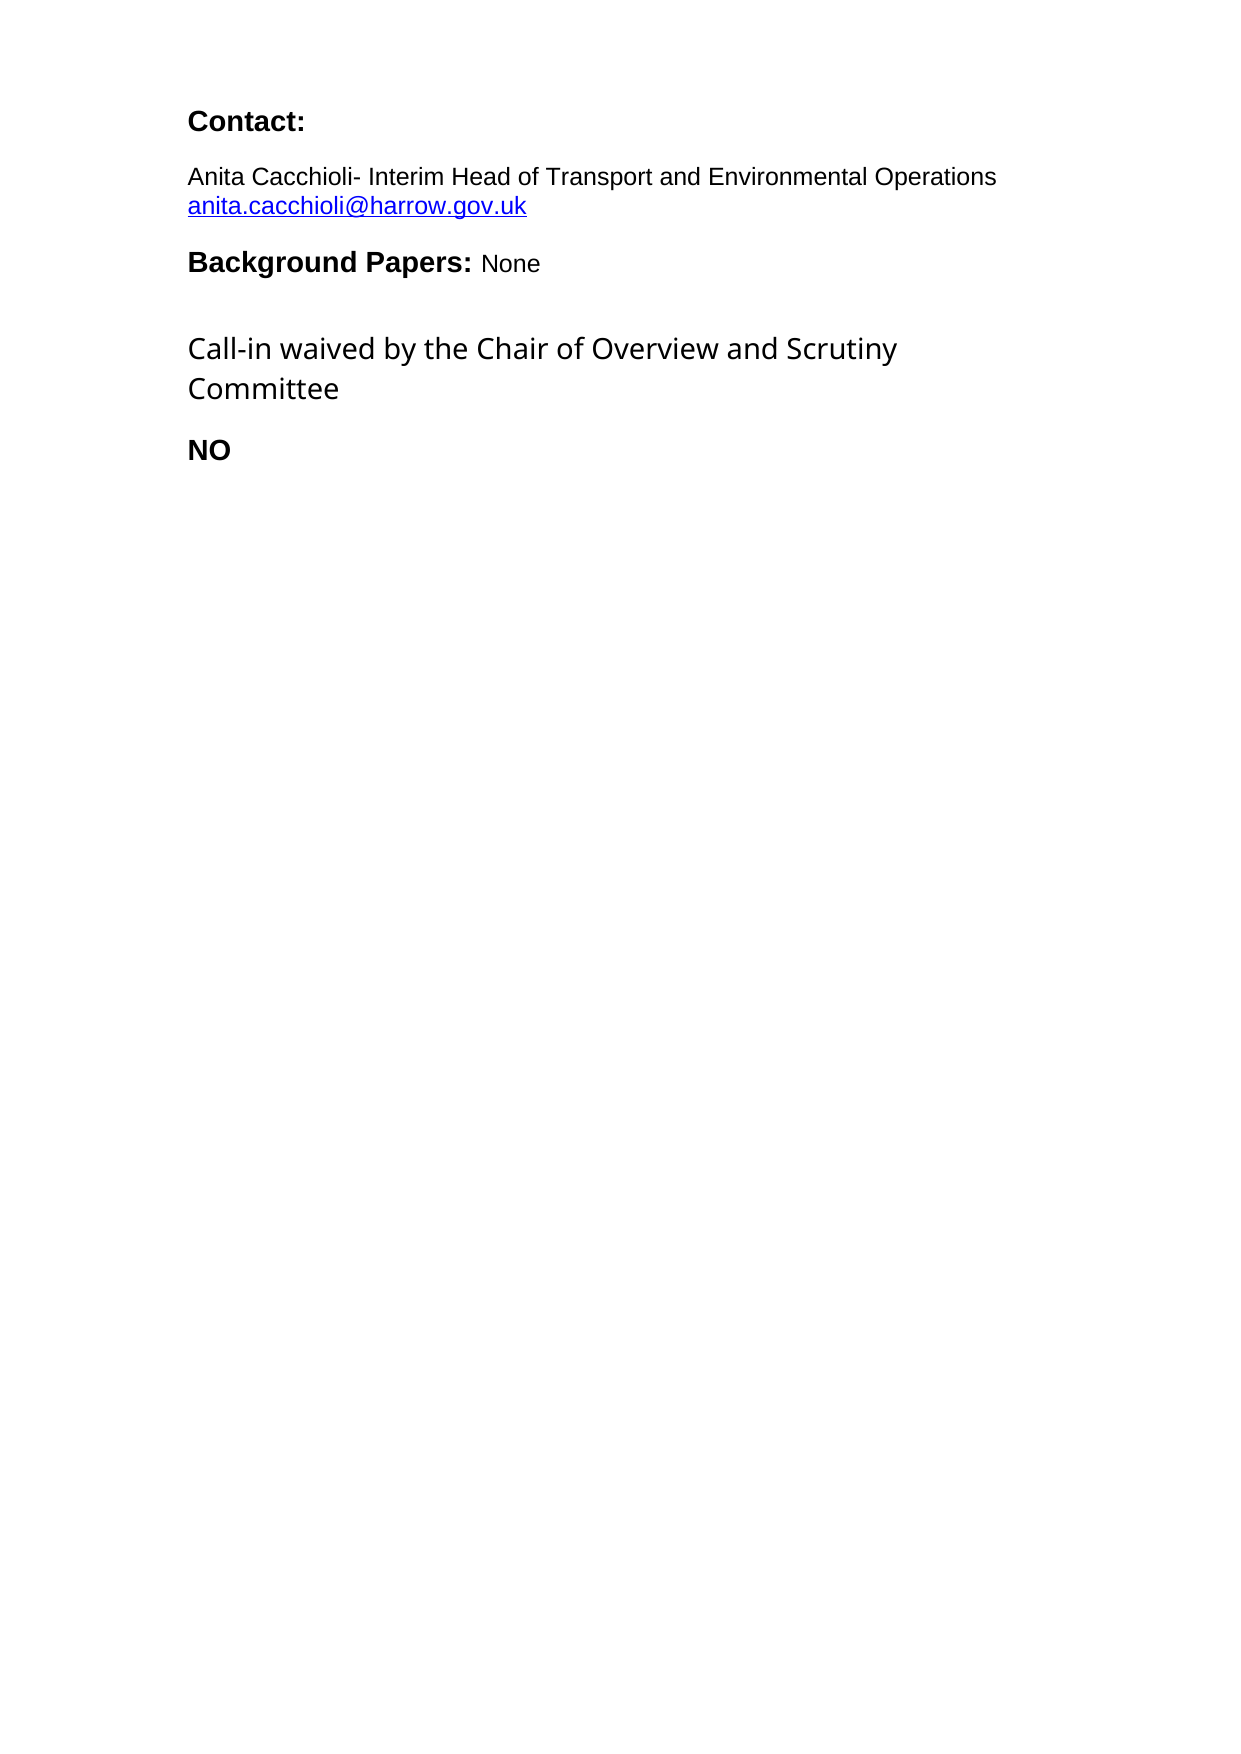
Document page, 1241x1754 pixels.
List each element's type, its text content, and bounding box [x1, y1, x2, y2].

text Call-in waived by the Chair of Overview and Scrutiny Committee [187, 328, 1053, 408]
text Contact: [187, 104, 1053, 137]
text Background Papers: None [187, 245, 1053, 278]
text NO [187, 433, 1053, 466]
text Anita Cacchioli- Interim Head of Transport and Environmental Operations anita.cacchioli@harrow.gov.uk [187, 162, 1053, 220]
